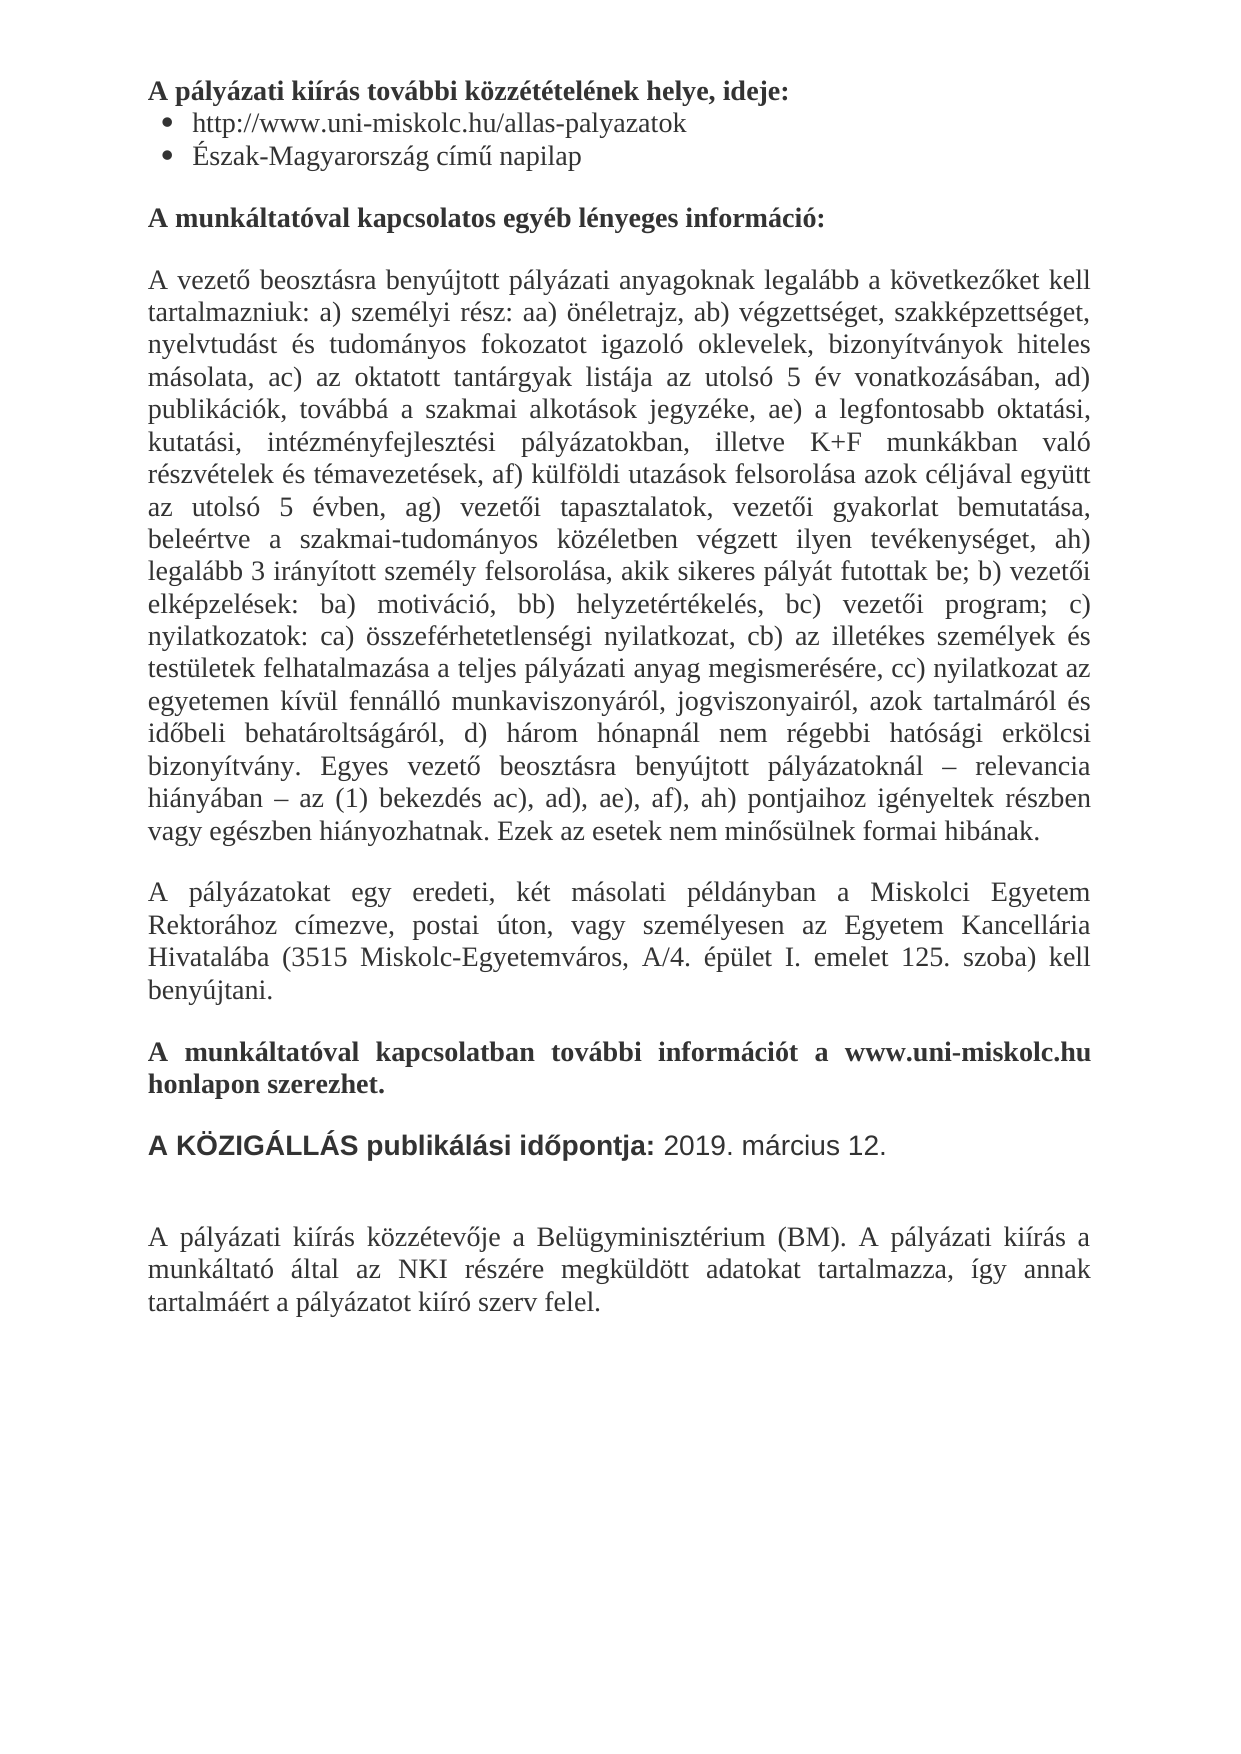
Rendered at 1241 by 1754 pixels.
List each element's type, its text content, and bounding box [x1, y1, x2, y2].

text A pályázati kiírás további közzétételének helye, ideje: [148, 74, 1093, 106]
text A vezető beosztásra benyújtott pályázati anyagoknak legalább a következőket kell tartalmazniuk: a) személyi rész: aa) önéletrajz, ab) végzettséget, szakképzettséget, nyelvtudást és tudományos fokozatot igazoló oklevelek, bizonyítványok hiteles másolata, ac) az oktatott tantárgyak listája az utolsó 5 év vonatkozásában, ad) publikációk, továbbá a szakmai alkotások jegyzéke, ae) a legfontosabb oktatási, kutatási, intézményfejlesztési pályázatokban, illetve K+F munkákban való részvételek és témavezetések, af) külföldi utazások felsorolása azok céljával együtt az utolsó 5 évben, ag) vezetői tapasztalatok, vezetői gyakorlat bemutatása, beleértve a szakmai-tudományos közéletben végzett ilyen tevékenységet, ah) legalább 3 irányított személy felsorolása, akik sikeres pályát futottak be; b) vezetői elképzelések: ba) motiváció, bb) helyzetértékelés, bc) vezetői program; c) nyilatkozatok: ca) összeférhetetlenségi nyilatkozat, cb) az illetékes személyek és testületek felhatalmazása a teljes pályázati anyag megismerésére, cc) nyilatkozat az egyetemen kívül fennálló munkaviszonyáról, jogviszonyairól, azok tartalmáról és időbeli behatároltságáról, d) három hónapnál nem régebbi hatósági erkölcsi bizonyítvány. Egyes vezető beosztásra benyújtott pályázatoknál – relevancia hiányában – az (1) bekezdés ac), ad), ae), af), ah) pontjaihoz igényeltek részben vagy egészben hiányozhatnak. Ezek az esetek nem minősülnek formai hibának. [148, 263, 1093, 846]
list http://www.uni-miskolc.hu/allas-palyazatok [162, 106, 1093, 139]
text A pályázati kiírás közzétevője a Belügyminisztérium (BM). A pályázati kiírás a munkáltató által az NKI részére megküldött adatokat tartalmazza, így annak tartalmáért a pályázatot kiíró szerv felel. [148, 1220, 1093, 1317]
text A munkáltatóval kapcsolatos egyéb lényeges információ: [148, 201, 1093, 233]
list Észak-Magyarország című napilap [162, 139, 1093, 171]
text A KÖZIGÁLLÁS publikálási időpontja: 2019. március 12. [148, 1129, 1093, 1161]
text A munkáltatóval kapcsolatban további információt a www.uni-miskolc.hu honlapon szerezhet. [148, 1035, 1093, 1099]
text A pályázatokat egy eredeti, két másolati példányban a Miskolci Egyetem Rektorához címezve, postai úton, vagy személyesen az Egyetem Kancellária Hivatalába (3515 Miskolc-Egyetemváros, A/4. épület I. emelet 125. szoba) kell benyújtani. [148, 876, 1093, 1005]
